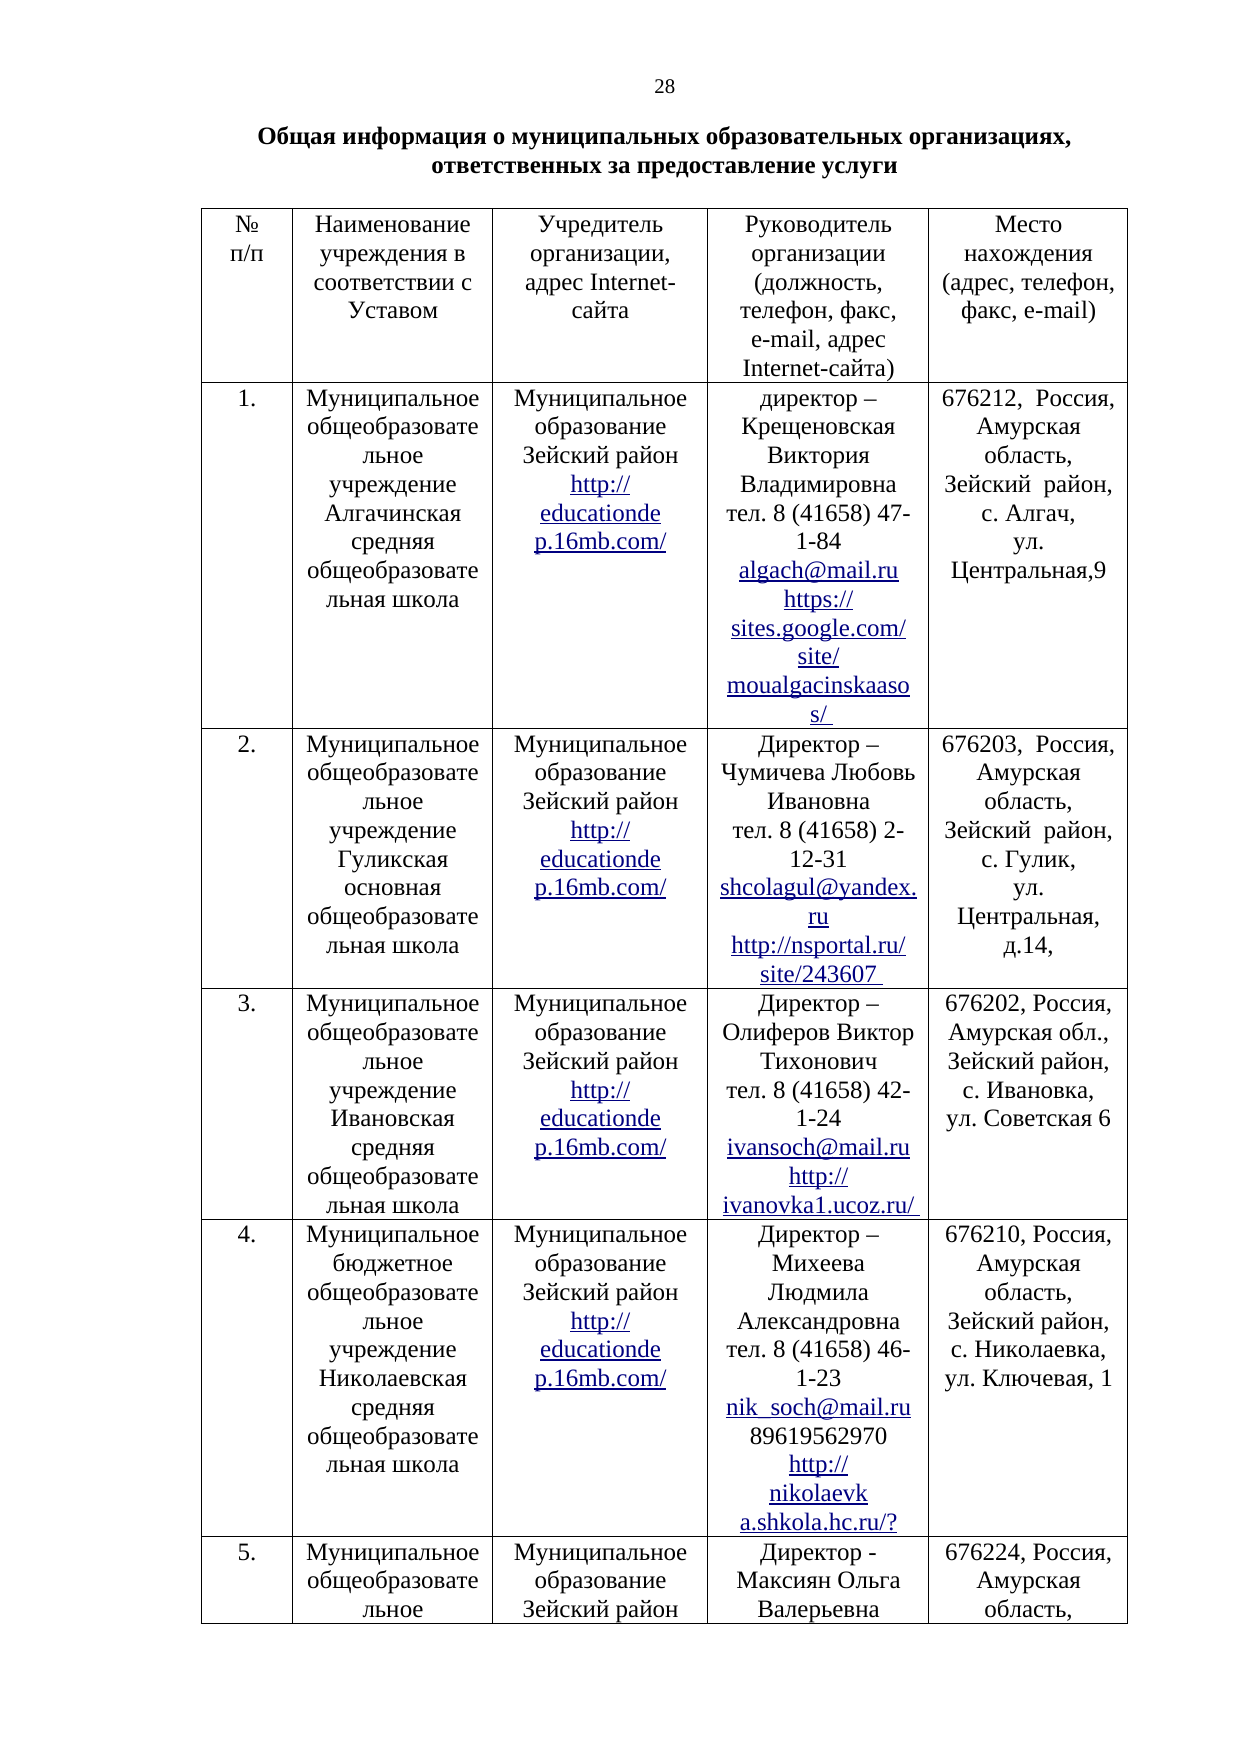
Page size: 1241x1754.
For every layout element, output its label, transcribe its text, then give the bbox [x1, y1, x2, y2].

table_header Наименование учреждения в соответствии с Уставом [293, 209, 492, 382]
table_cell 2. [202, 729, 292, 987]
table_cell 676210, Россия, Амурская область, Зейский район, с. Николаевка, ул. Ключевая, 1 [929, 1220, 1127, 1536]
table_cell 5. [202, 1537, 292, 1623]
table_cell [493, 1537, 707, 1623]
table_header Место нахождения (адрес, телефон, факс, e-mail) [929, 209, 1127, 382]
table_header № п/п [202, 209, 292, 382]
text Общая информация о муниципальных образовательных организациях, ответственных за предоставление услуги [177, 121, 1152, 179]
table_cell Муниципальное общеобразовательное учреждение Ивановская средняя общеобразовательная школа [293, 989, 492, 1218]
table_cell 676202, Россия, Амурская обл., Зейский район, с. Ивановка, ул. Советская 6 [929, 989, 1127, 1218]
table_cell 4. [202, 1220, 292, 1536]
table_cell Муниципальное образование Зейский район http://educationdep.16mb.com/ [493, 383, 707, 728]
table_cell 676212, Россия, Амурская область, Зейский район, с. Алгач, ул. Центральная,9 [929, 383, 1127, 728]
table_cell 676203, Россия, Амурская область, Зейский район, с. Гулик, ул. Центральная, д.14, [929, 729, 1127, 987]
table_cell директор – Крещеновская Виктория Владимировна тел. 8 (41658) 47-1-84 algach@mail.ru https://sites.google.com/site/moualgacinskaasos/ [708, 383, 928, 728]
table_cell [293, 1537, 492, 1623]
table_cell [929, 1537, 1127, 1623]
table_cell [708, 1537, 928, 1623]
table_cell 1. [202, 383, 292, 728]
table_cell Муниципальное бюджетное общеобразовательное учреждение Николаевская средняя общеобразовательная школа [293, 1220, 492, 1536]
table_header Учредитель организации, адрес Internet-сайта [493, 209, 707, 382]
table_header Руководитель организации (должность, телефон, факс, e-mail, адрес Internet-сайта) [708, 209, 928, 382]
table_cell Директор – Чумичева Любовь Ивановна тел. 8 (41658) 2-12-31 shcolagul@yandex.ru http://nsportal.ru/site/243607 [708, 729, 928, 987]
table_cell Муниципальное образование Зейский район http://educationdep.16mb.com/ [493, 729, 707, 987]
table_cell 3. [202, 989, 292, 1218]
table_cell Муниципальное общеобразовательное учреждение Алгачинская средняя общеобразовательная школа [293, 383, 492, 728]
table_cell Директор – Олиферов Виктор Тихонович тел. 8 (41658) 42-1-24 ivansoch@mail.ru http://ivanovka1.ucoz.ru/ [708, 989, 928, 1218]
table_cell Муниципальное образование Зейский район http://educationdep.16mb.com/ [493, 989, 707, 1218]
table_cell Муниципальное образование Зейский район http://educationdep.16mb.com/ [493, 1220, 707, 1536]
table_cell Директор – Михеева Людмила Александровна тел. 8 (41658) 46-1-23 nik_soch@mail.ru 89619562970 http://nikolaevka.shkola.hc.ru/? [708, 1220, 928, 1536]
table_cell Муниципальное общеобразовательное учреждение Гуликская основная общеобразовательная школа [293, 729, 492, 987]
